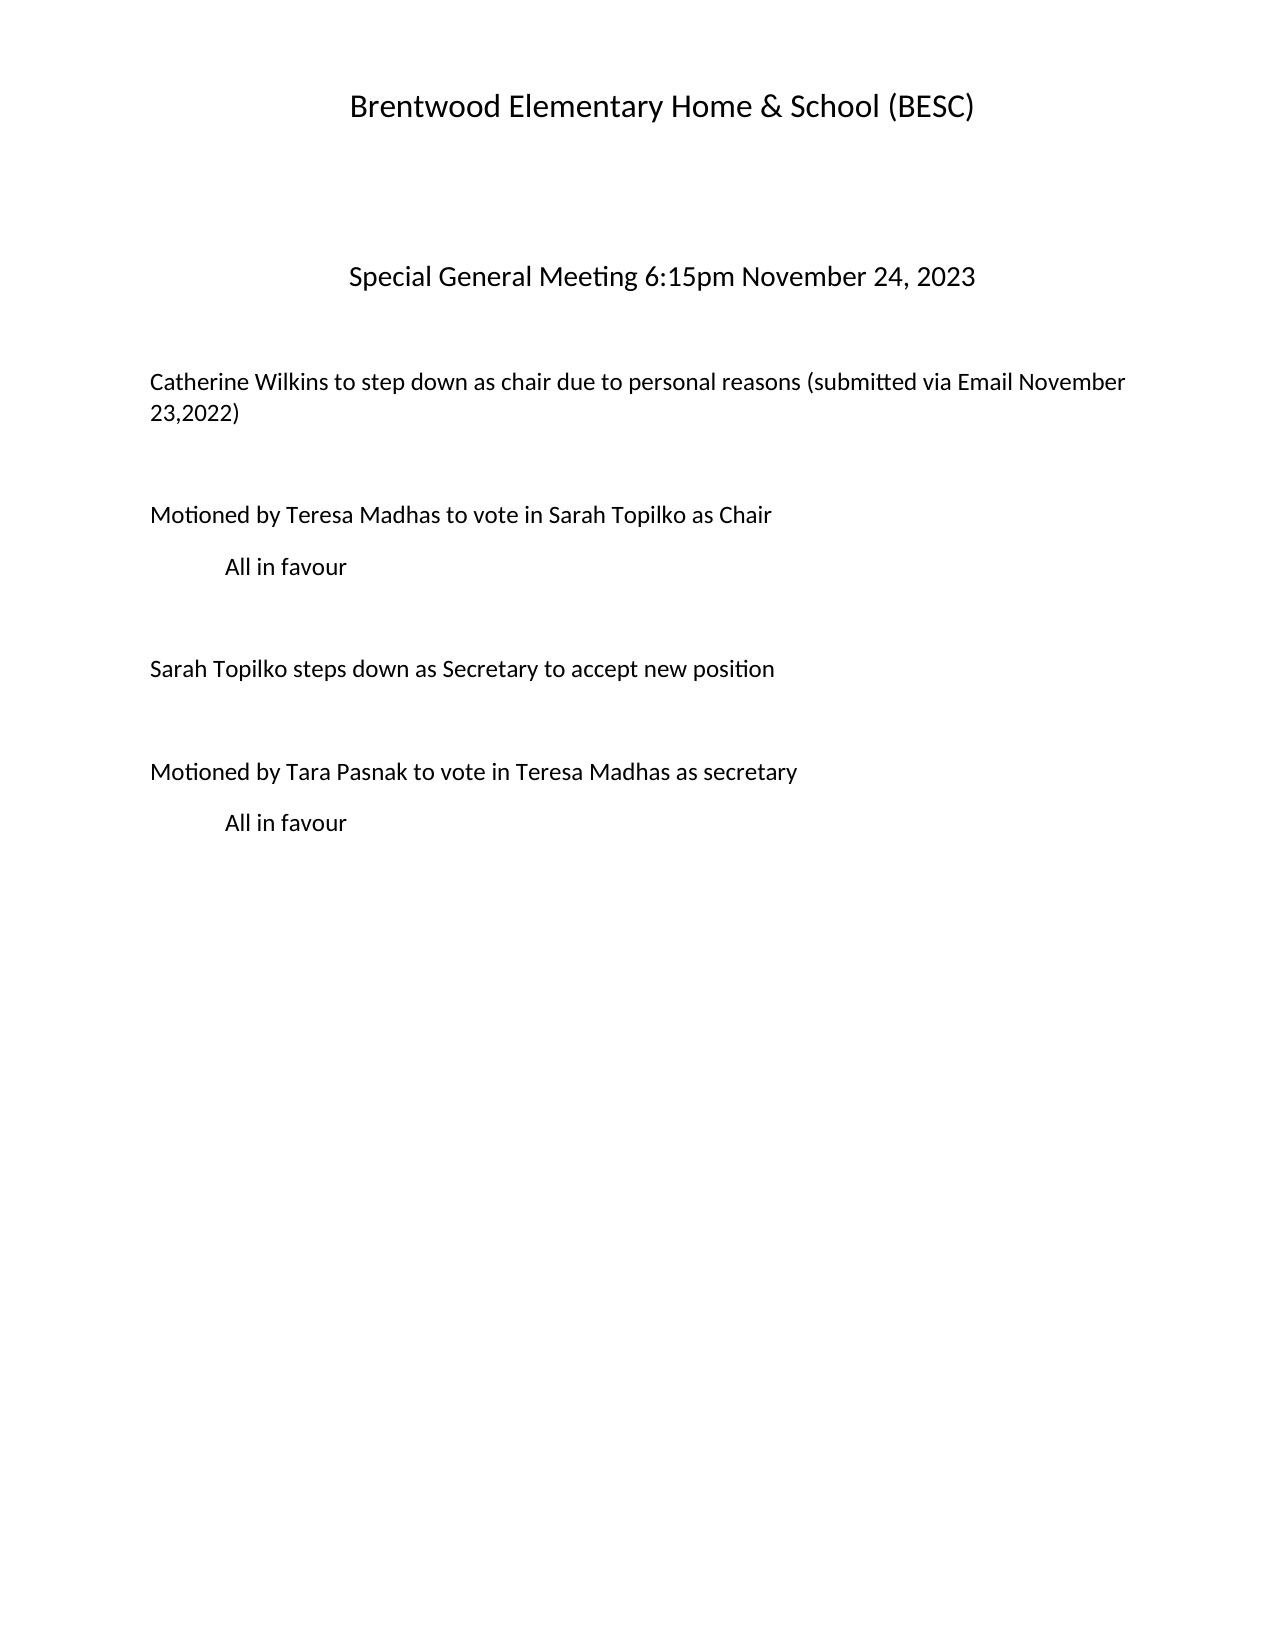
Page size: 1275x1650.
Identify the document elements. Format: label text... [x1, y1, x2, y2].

text Motioned by Teresa Madhas to vote in Sarah Topilko as Chair [150, 499, 1175, 530]
text Motioned by Tara Pasnak to vote in Teresa Madhas as secretary [150, 756, 1175, 787]
text All in favour [150, 808, 1175, 838]
text Sarah Topilko steps down as Secretary to accept new position [150, 653, 1175, 684]
text Catherine Wilkins to step down as chair due to personal reasons (submitted via Email November 23,2022) [150, 366, 1175, 427]
text All in favour [150, 551, 1175, 581]
text Special General Meeting 6:15pm November 24, 2023 [150, 258, 1175, 294]
